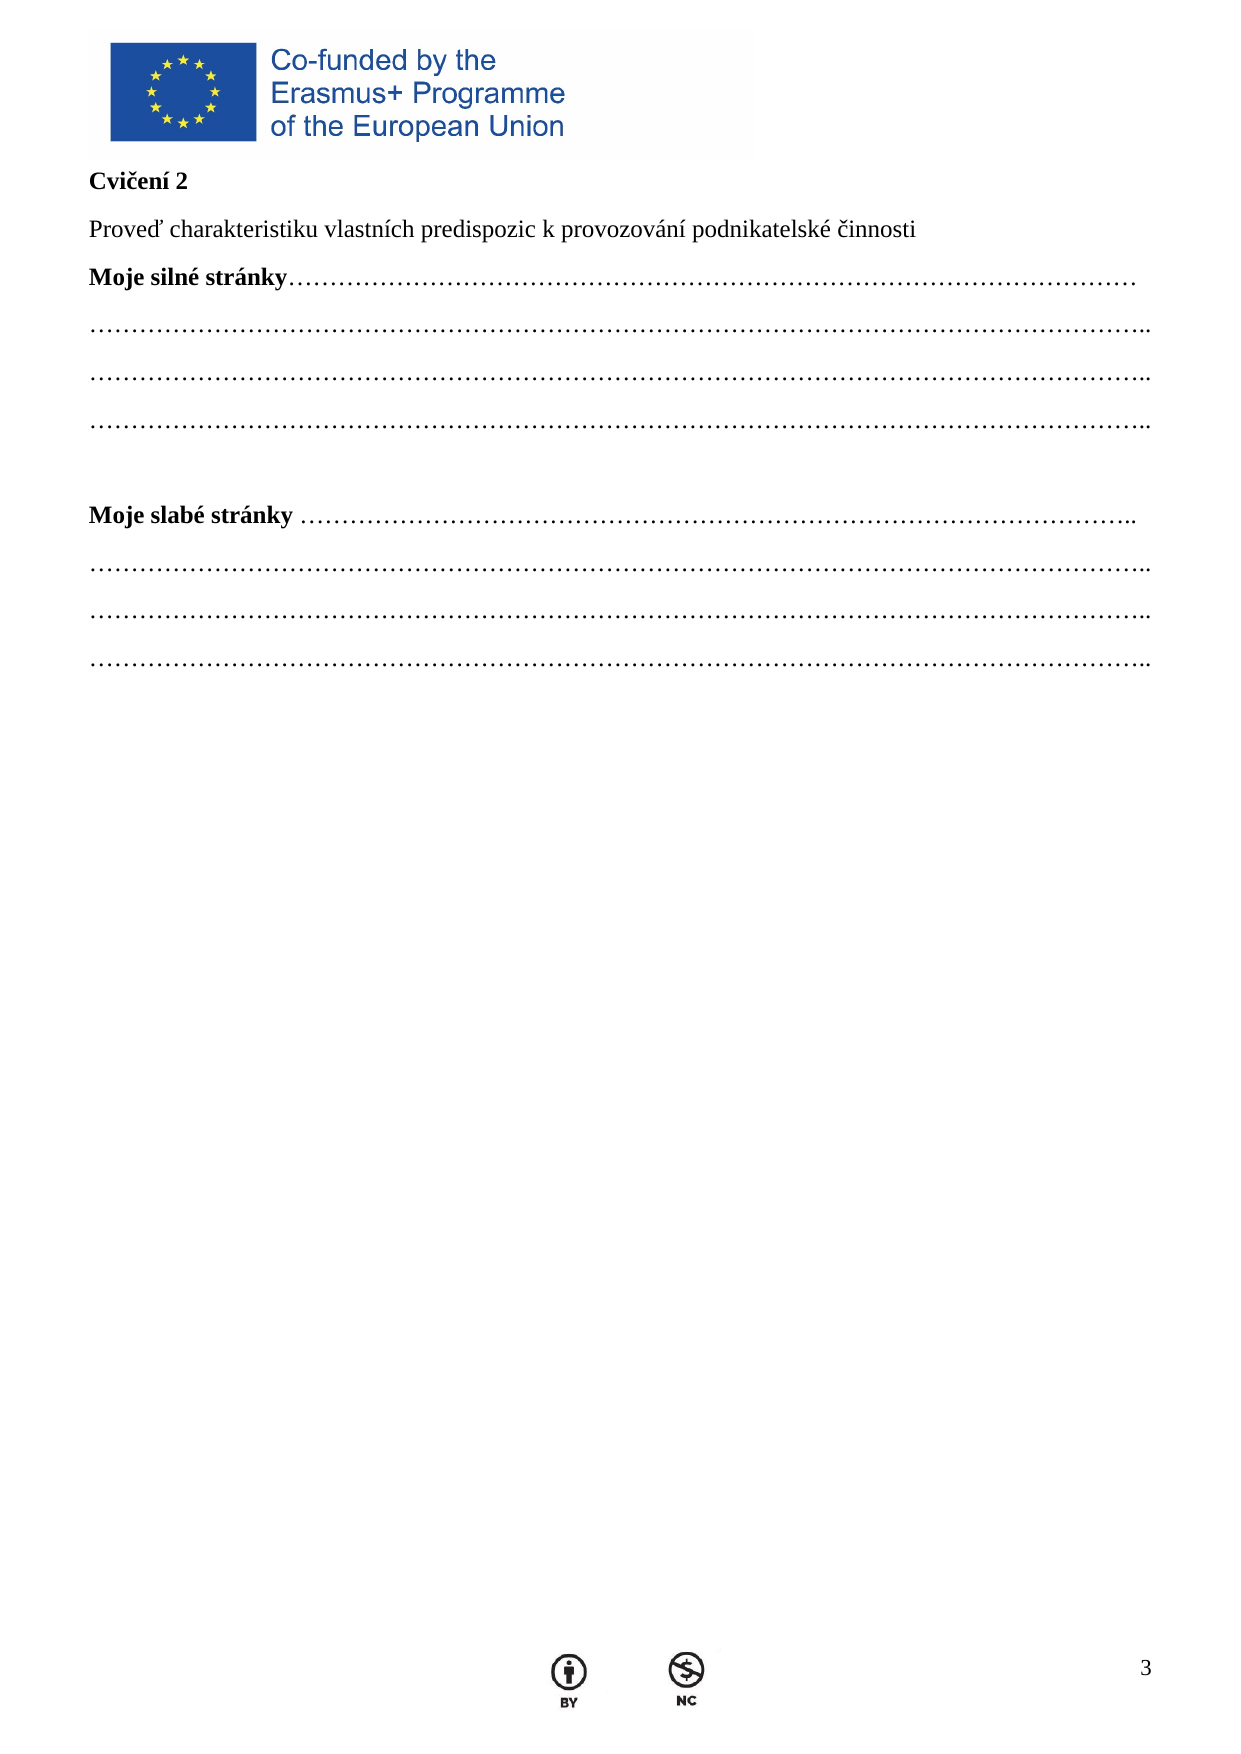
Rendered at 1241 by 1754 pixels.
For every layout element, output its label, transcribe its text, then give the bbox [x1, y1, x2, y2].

text ……………………………………………………………………………………………………………….. [89, 357, 1152, 386]
text ……………………………………………………………………………………………………………….. [89, 405, 1152, 433]
text ……………………………………………………………………………………………………………….. [89, 596, 1152, 624]
picture [88, 29, 753, 159]
text Moje slabé stránky ……………………………………………………………………………………….. [89, 500, 1152, 529]
text ……………………………………………………………………………………………………………….. [89, 548, 1152, 577]
text Moje silné stránky………………………………………………………………………………………… [89, 262, 1152, 290]
text Cvičení 2 [89, 166, 1152, 195]
picture [492, 1631, 778, 1719]
text ……………………………………………………………………………………………………………….. [89, 309, 1152, 338]
text Proveď charakteristiku vlastních predispozic k provozování podnikatelské činnosti [89, 214, 1152, 243]
text ……………………………………………………………………………………………………………….. [89, 643, 1152, 672]
